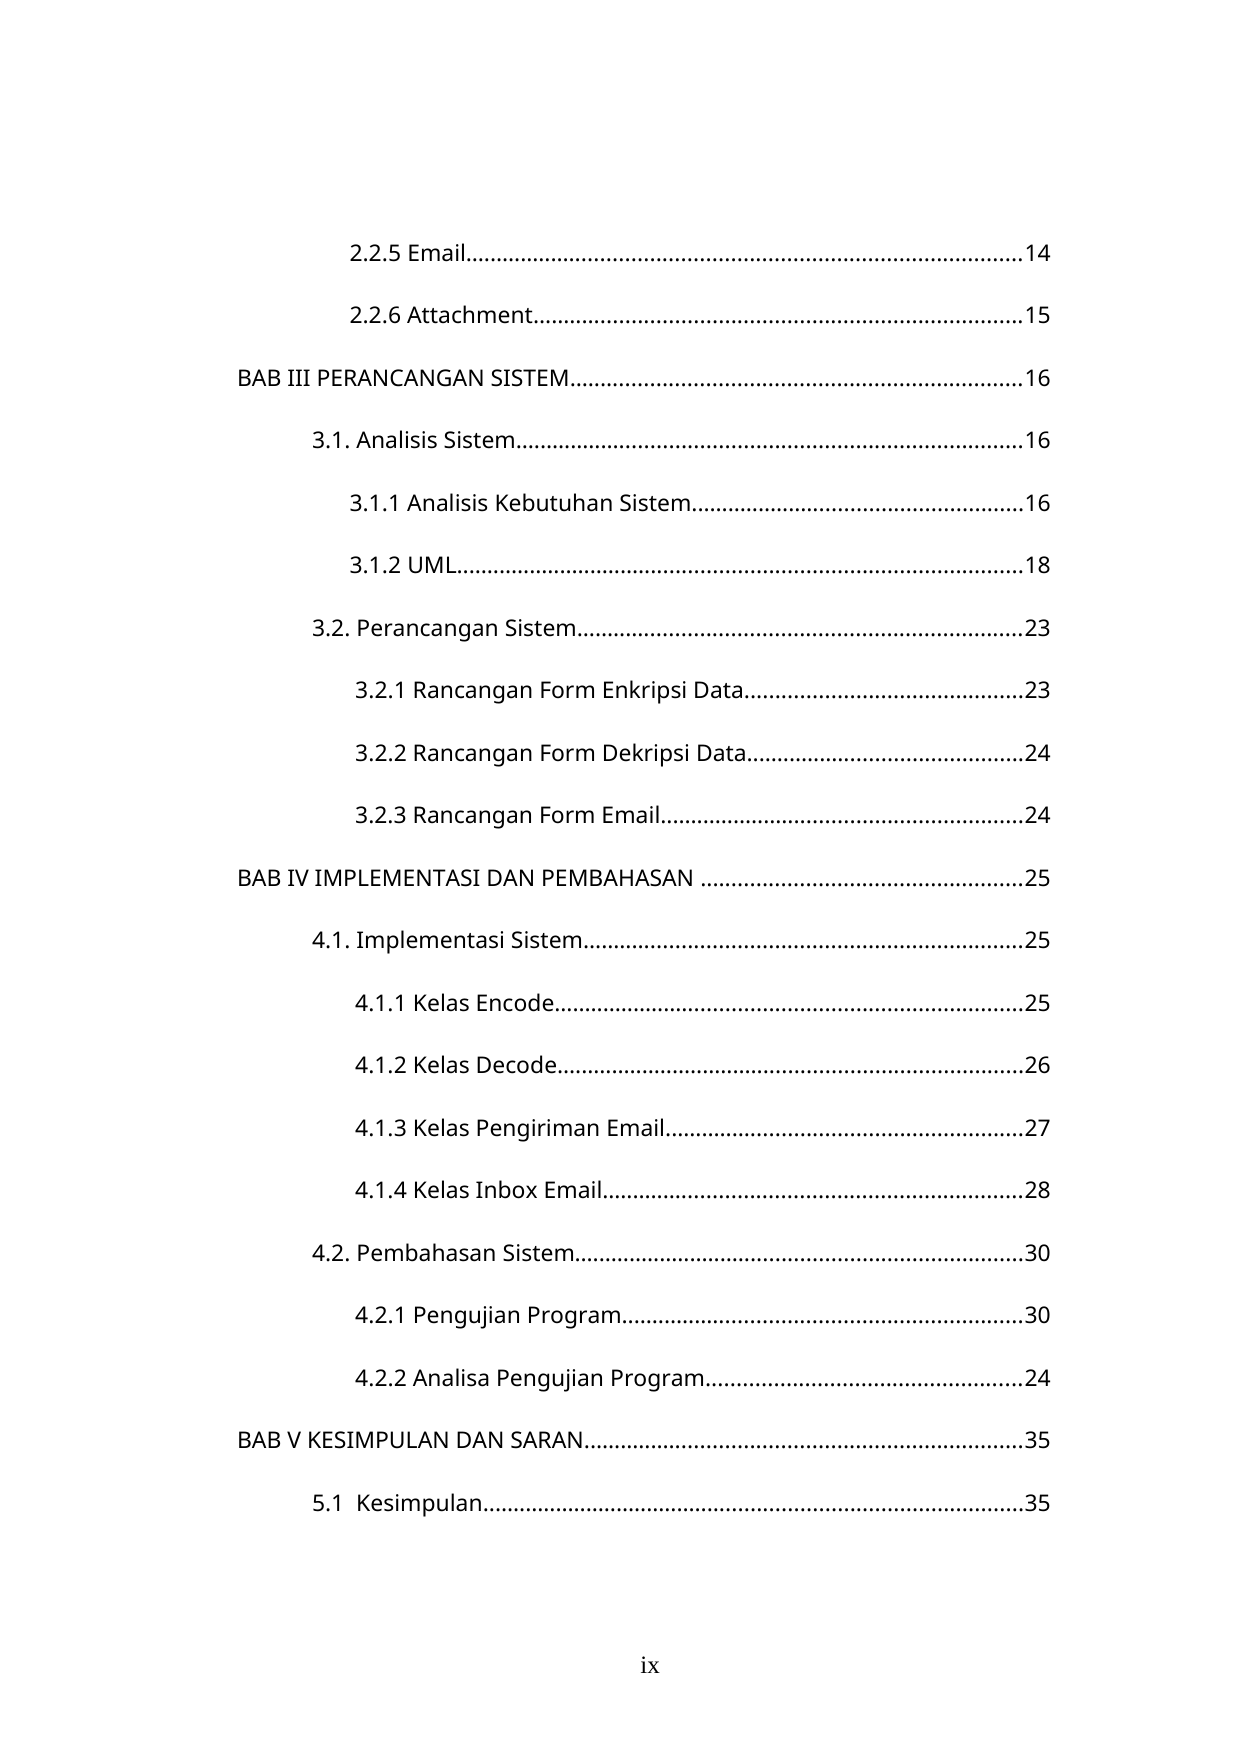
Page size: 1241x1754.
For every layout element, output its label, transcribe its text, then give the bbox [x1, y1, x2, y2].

text BAB III PERANCANGAN SISTEM 16 [237, 362, 1063, 393]
text 3.1.2 UML 18 [312, 549, 1063, 581]
text BAB IV IMPLEMENTASI DAN PEMBAHASAN 25 [237, 862, 1063, 893]
text 3.2.3 Rancangan Form Email 24 [355, 799, 1063, 831]
text 4.1.1 Kelas Encode 25 [355, 987, 1063, 1018]
text 4.2.1 Pengujian Program 30 [355, 1299, 1063, 1331]
text 3.2.2 Rancangan Form Dekripsi Data 24 [355, 737, 1063, 768]
text 3.2. Perancangan Sistem 23 [312, 612, 1063, 643]
text 3.2.1 Rancangan Form Enkripsi Data 23 [355, 674, 1063, 706]
text 5.1 Kesimpulan 35 [312, 1487, 1063, 1518]
text 2.2.5 Email 14 [312, 237, 1063, 268]
text 4.2.2 Analisa Pengujian Program 24 [355, 1362, 1063, 1393]
text 2.2.6 Attachment 15 [312, 299, 1063, 331]
text BAB V KESIMPULAN DAN SARAN 35 [237, 1424, 1063, 1456]
text 3.1.1 Analisis Kebutuhan Sistem 16 [312, 487, 1063, 518]
text 4.1.4 Kelas Inbox Email 28 [355, 1174, 1063, 1206]
text 3.1. Analisis Sistem 16 [312, 424, 1063, 456]
text 4.1. Implementasi Sistem 25 [312, 924, 1063, 956]
text 4.1.3 Kelas Pengiriman Email 27 [355, 1112, 1063, 1143]
text 4.2. Pembahasan Sistem 30 [312, 1237, 1063, 1268]
text 4.1.2 Kelas Decode 26 [355, 1049, 1063, 1081]
